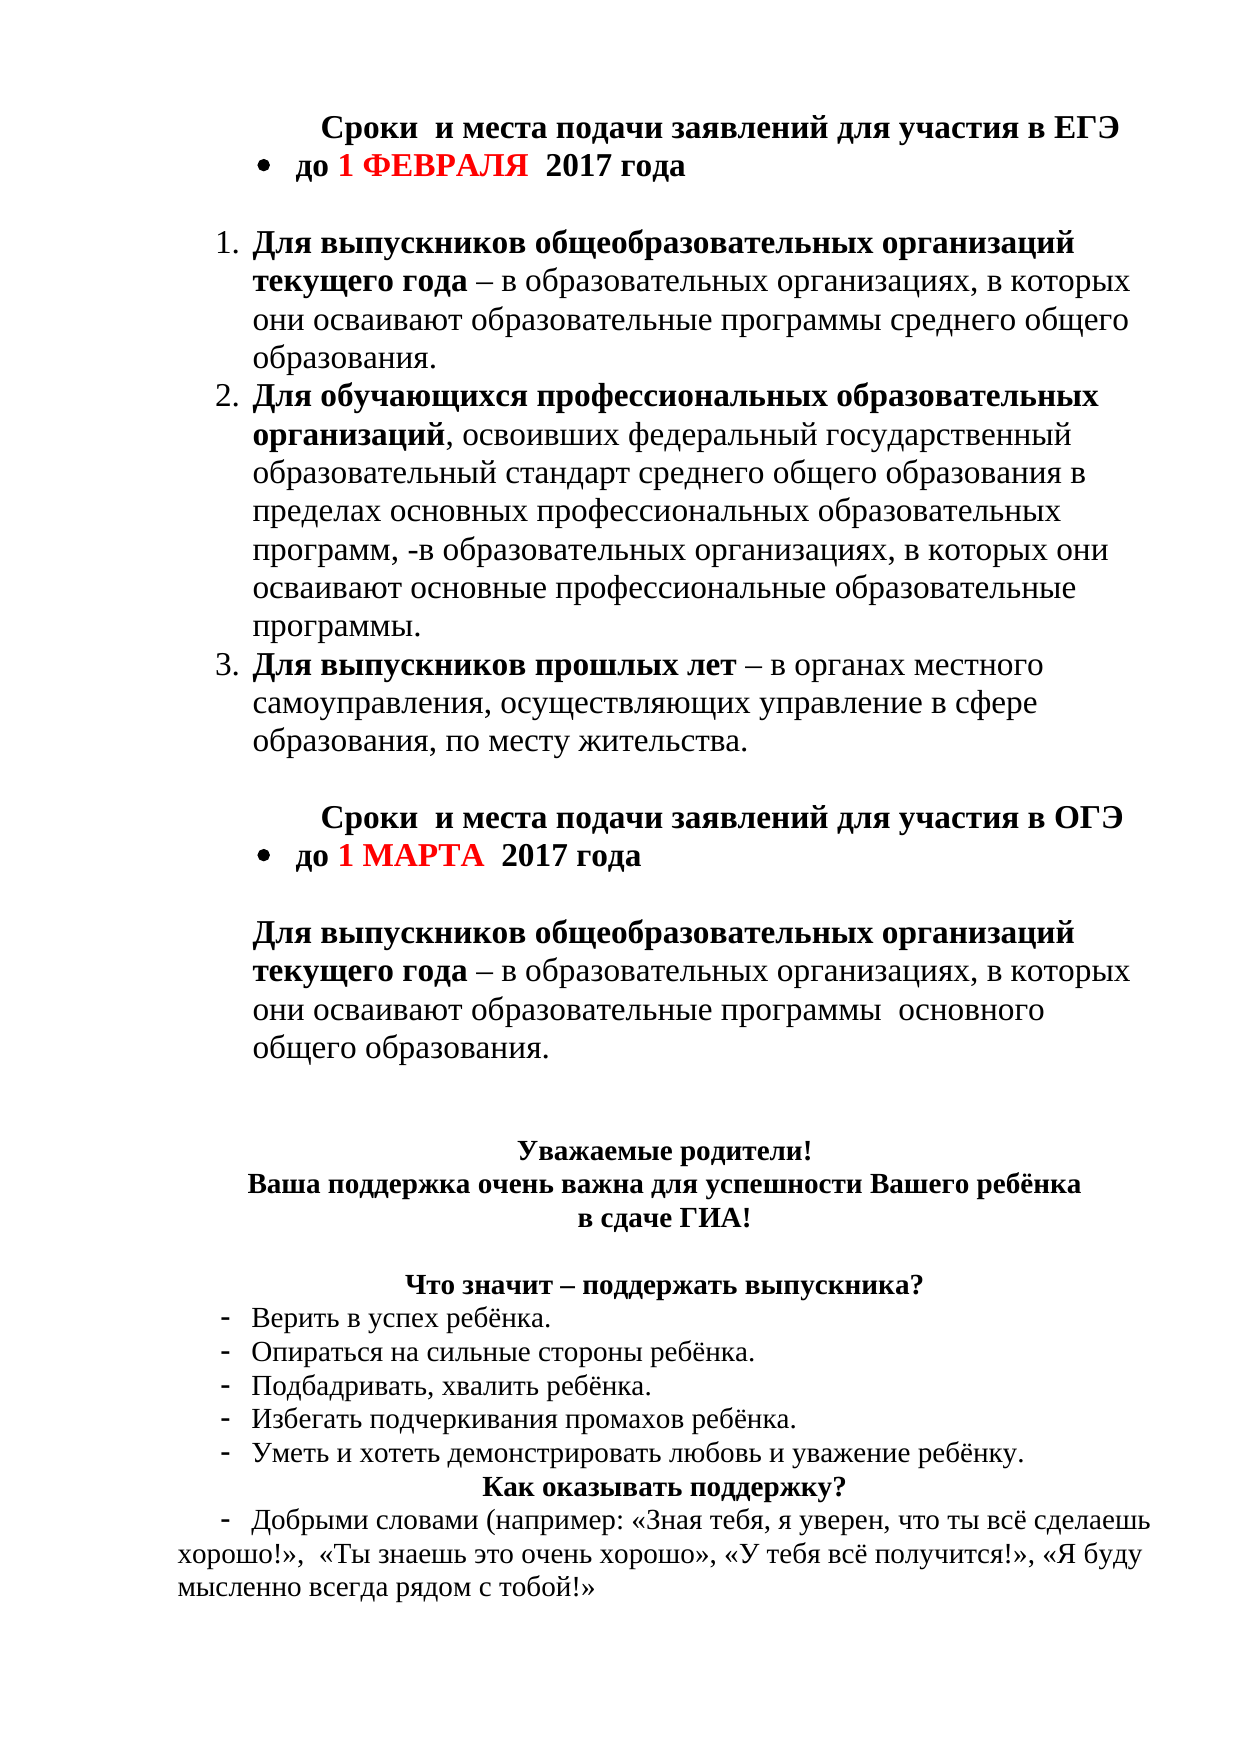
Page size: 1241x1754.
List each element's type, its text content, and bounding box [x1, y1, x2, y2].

text Уважаемые родители! [177, 1133, 1152, 1166]
text в сдаче ГИА! [177, 1200, 1152, 1233]
text Сроки и места подачи заявлений для участия в ОГЭ [220, 797, 1152, 836]
list Для обучающихся профессиональных образовательных организаций, освоивших федеральный государственный образовательный стандарт среднего общего образования в пределах основных профессиональных образовательных программ, -в образовательных организациях, в которых они осваивают основные профессиональные образовательные программы. [215, 376, 1152, 644]
list Подбадривать, хвалить ребёнка. [177, 1368, 1152, 1401]
list Уметь и хотеть демонстрировать любовь и уважение ребёнку. [177, 1435, 1152, 1469]
list до 1 МАРТА 2017 года [258, 836, 1152, 874]
text Сроки и места подачи заявлений для участия в ЕГЭ [220, 107, 1152, 146]
list до 1 ФЕВРАЛЯ 2017 года [258, 146, 1152, 184]
list Избегать подчеркивания промахов ребёнка. [177, 1401, 1152, 1435]
list Добрыми словами (например: «Зная тебя, я уверен, что ты всё сделаешь хорошо!», «Ты знаешь это очень хорошо», «У тебя всё получится!», «Я буду мысленно всегда рядом с тобой!» [177, 1502, 1152, 1603]
list Верить в успех ребёнка. [177, 1301, 1152, 1334]
list Опираться на сильные стороны ребёнка. [177, 1334, 1152, 1368]
text Ваша поддержка очень важна для успешности Вашего ребёнка [177, 1166, 1152, 1200]
list Для выпускников прошлых лет – в органах местного самоуправления, осуществляющих управление в сфере образования, по месту жительства. [215, 644, 1152, 759]
text Как оказывать поддержку? [177, 1469, 1152, 1502]
text Что значит – поддержать выпускника? [177, 1267, 1152, 1301]
list Для выпускников общеобразовательных организаций текущего года – в образовательных организациях, в которых они осваивают образовательные программы среднего общего образования. [215, 222, 1152, 376]
text Для выпускников общеобразовательных организаций текущего года – в образовательных организациях, в которых они осваивают образовательные программы основного общего образования. [252, 912, 1152, 1066]
